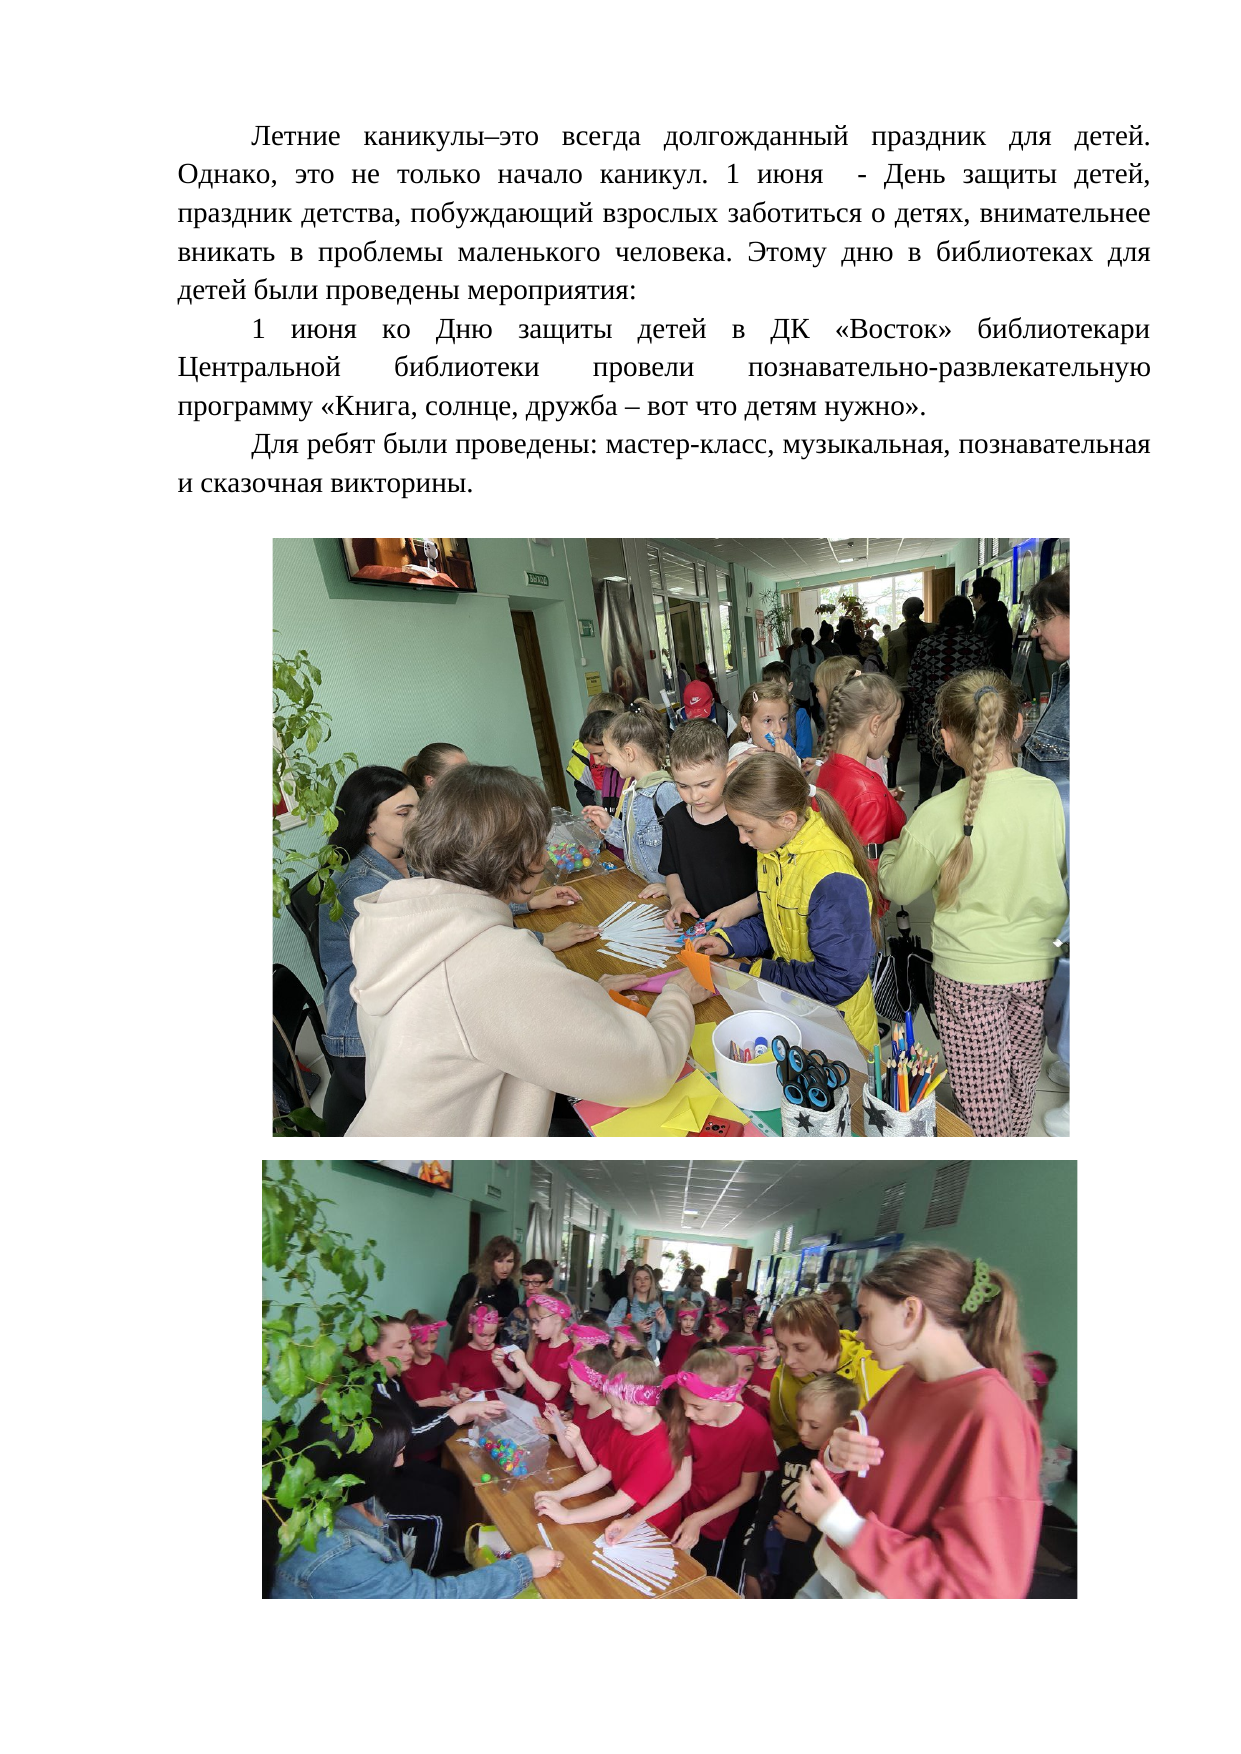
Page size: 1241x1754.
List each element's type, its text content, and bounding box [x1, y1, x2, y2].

picture [262, 1160, 1078, 1599]
text 1 июня ко Дню защиты детей в ДК «Восток» библиотекари Центральной библиотеки провели познавательно-развлекательную программу «Книга, солнце, дружба – вот что детям нужно». [177, 311, 1152, 421]
picture [272, 538, 1070, 1137]
text Летние каникулы–это всегда долгожданный праздник для детей. Однако, это не только начало каникул. 1 июня - День защиты детей, праздник детства, побуждающий взрослых заботиться о детях, внимательнее вникать в проблемы маленького человека. Этому дню в библиотеках для детей были проведены мероприятия: [177, 118, 1152, 306]
text Для ребят были проведены: мастер-класс, музыкальная, познавательная и сказочная викторины. [177, 426, 1152, 498]
